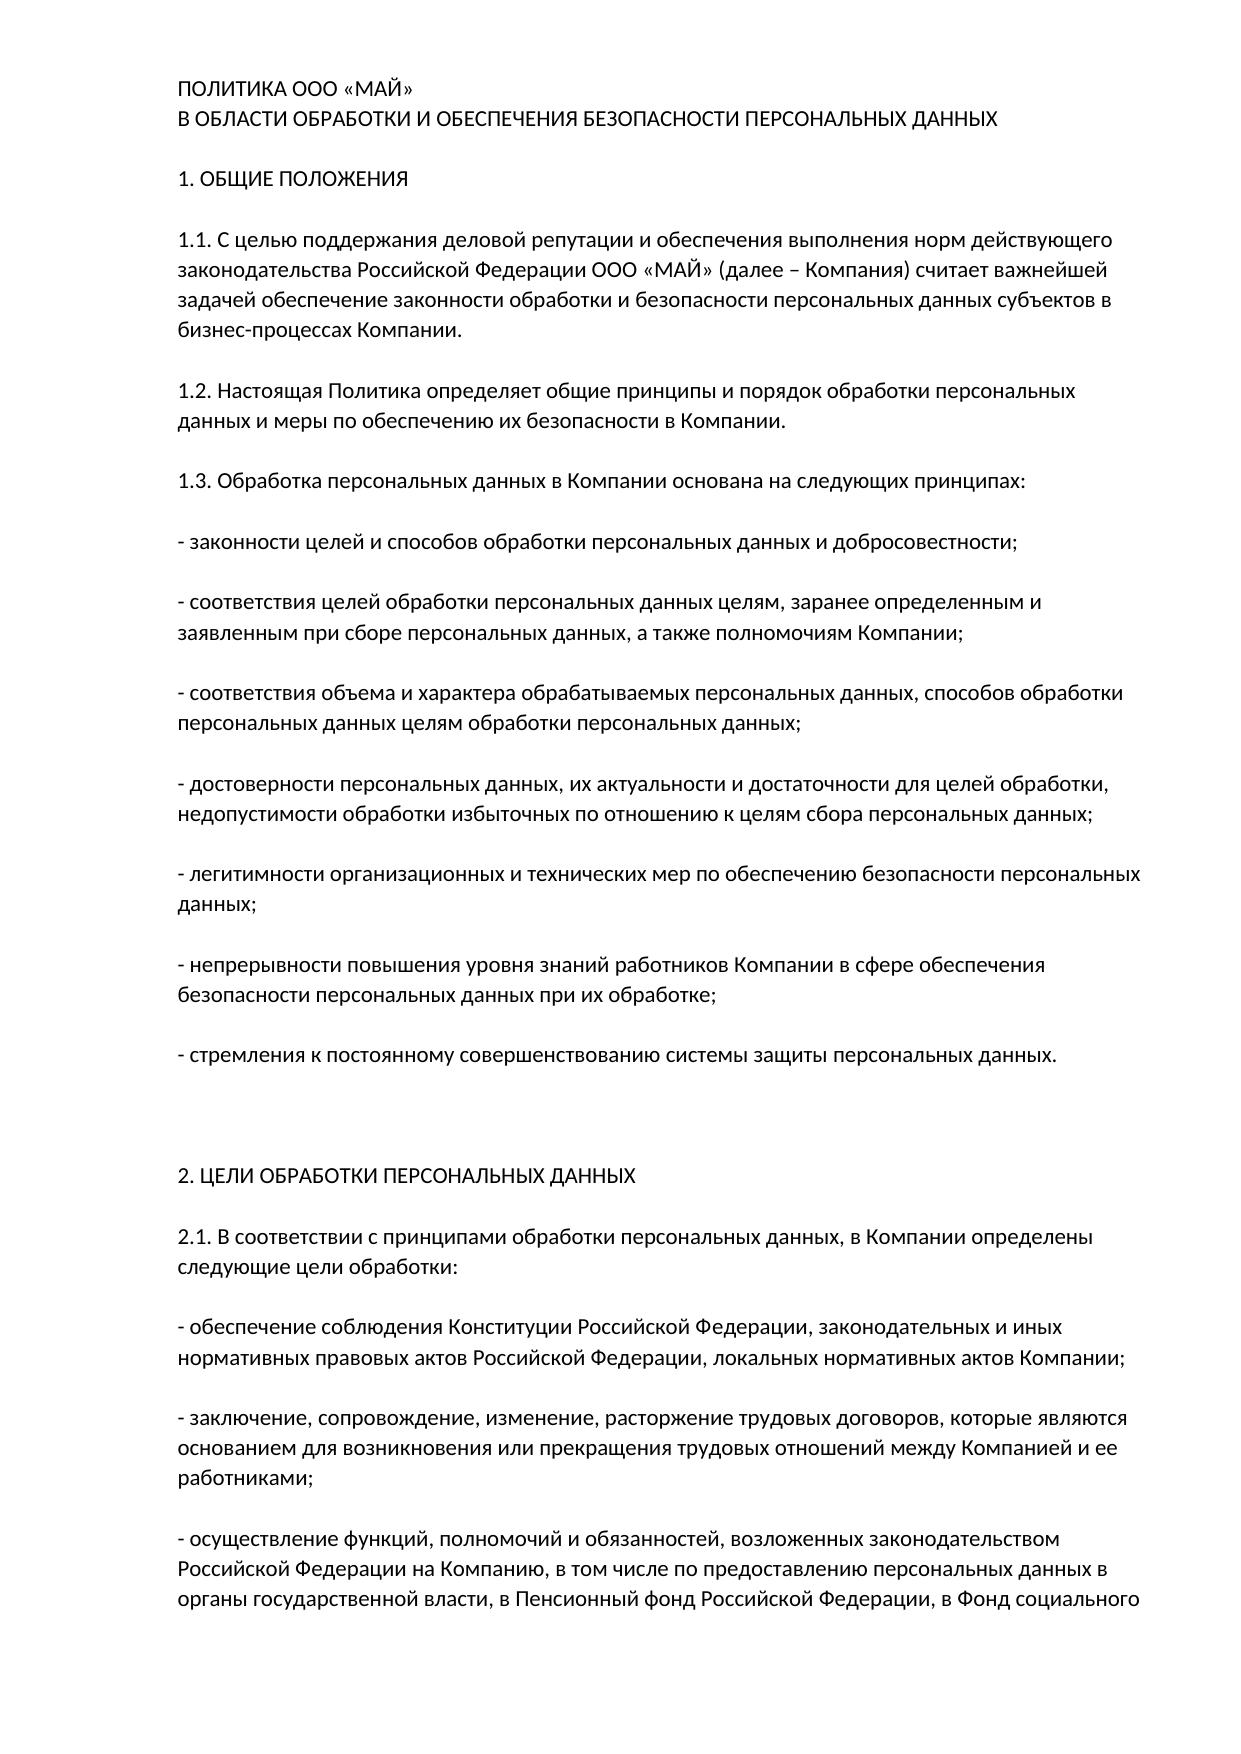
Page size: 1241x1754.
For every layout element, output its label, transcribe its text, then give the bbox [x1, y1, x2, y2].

text 1. ОБЩИЕ ПОЛОЖЕНИЯ [177, 164, 1152, 192]
text В ОБЛАСТИ ОБРАБОТКИ И ОБЕСПЕЧЕНИЯ БЕЗОПАСНОСТИ ПЕРСОНАЛЬНЫХ ДАННЫХ [177, 104, 1152, 132]
text - непрерывности повышения уровня знаний работников Компании в сфере обеспечения безопасности персональных данных при их обработке; [177, 950, 1152, 1008]
text - достоверности персональных данных, их актуальности и достаточности для целей обработки, недопустимости обработки избыточных по отношению к целям сбора персональных данных; [177, 769, 1152, 827]
text - легитимности организационных и технических мер по обеспечению безопасности персональных данных; [177, 859, 1152, 917]
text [177, 1524, 1152, 1612]
text - соответствия объема и характера обрабатываемых персональных данных, способов обработки персональных данных целям обработки персональных данных; [177, 678, 1152, 736]
text - законности целей и способов обработки персональных данных и добросовестности; [177, 527, 1152, 555]
text - обеспечение соблюдения Конституции Российской Федерации, законодательных и иных нормативных правовых актов Российской Федерации, локальных нормативных актов Компании; [177, 1312, 1152, 1371]
text 1.1. С целью поддержания деловой репутации и обеспечения выполнения норм действующего законодательства Российской Федерации ООО «МАЙ» (далее – Компания) считает важнейшей задачей обеспечение законности обработки и безопасности персональных данных субъектов в бизнес-процессах Компании. [177, 225, 1152, 343]
text - соответствия целей обработки персональных данных целям, заранее определенным и заявленным при сборе персональных данных, а также полномочиям Компании; [177, 587, 1152, 646]
text 1.2. Настоящая Политика определяет общие принципы и порядок обработки персональных данных и меры по обеспечению их безопасности в Компании. [177, 376, 1152, 434]
text - заключение, сопровождение, изменение, расторжение трудовых договоров, которые являются основанием для возникновения или прекращения трудовых отношений между Компанией и ее работниками; [177, 1403, 1152, 1491]
text 2. ЦЕЛИ ОБРАБОТКИ ПЕРСОНАЛЬНЫХ ДАННЫХ [177, 1161, 1152, 1189]
text - стремления к постоянному совершенствованию системы защиты персональных данных. [177, 1041, 1152, 1068]
text ПОЛИТИКА ООО «МАЙ» [177, 74, 1152, 102]
text 2.1. В соответствии с принципами обработки персональных данных, в Компании определены следующие цели обработки: [177, 1222, 1152, 1280]
text 1.3. Обработка персональных данных в Компании основана на следующих принципах: [177, 467, 1152, 494]
